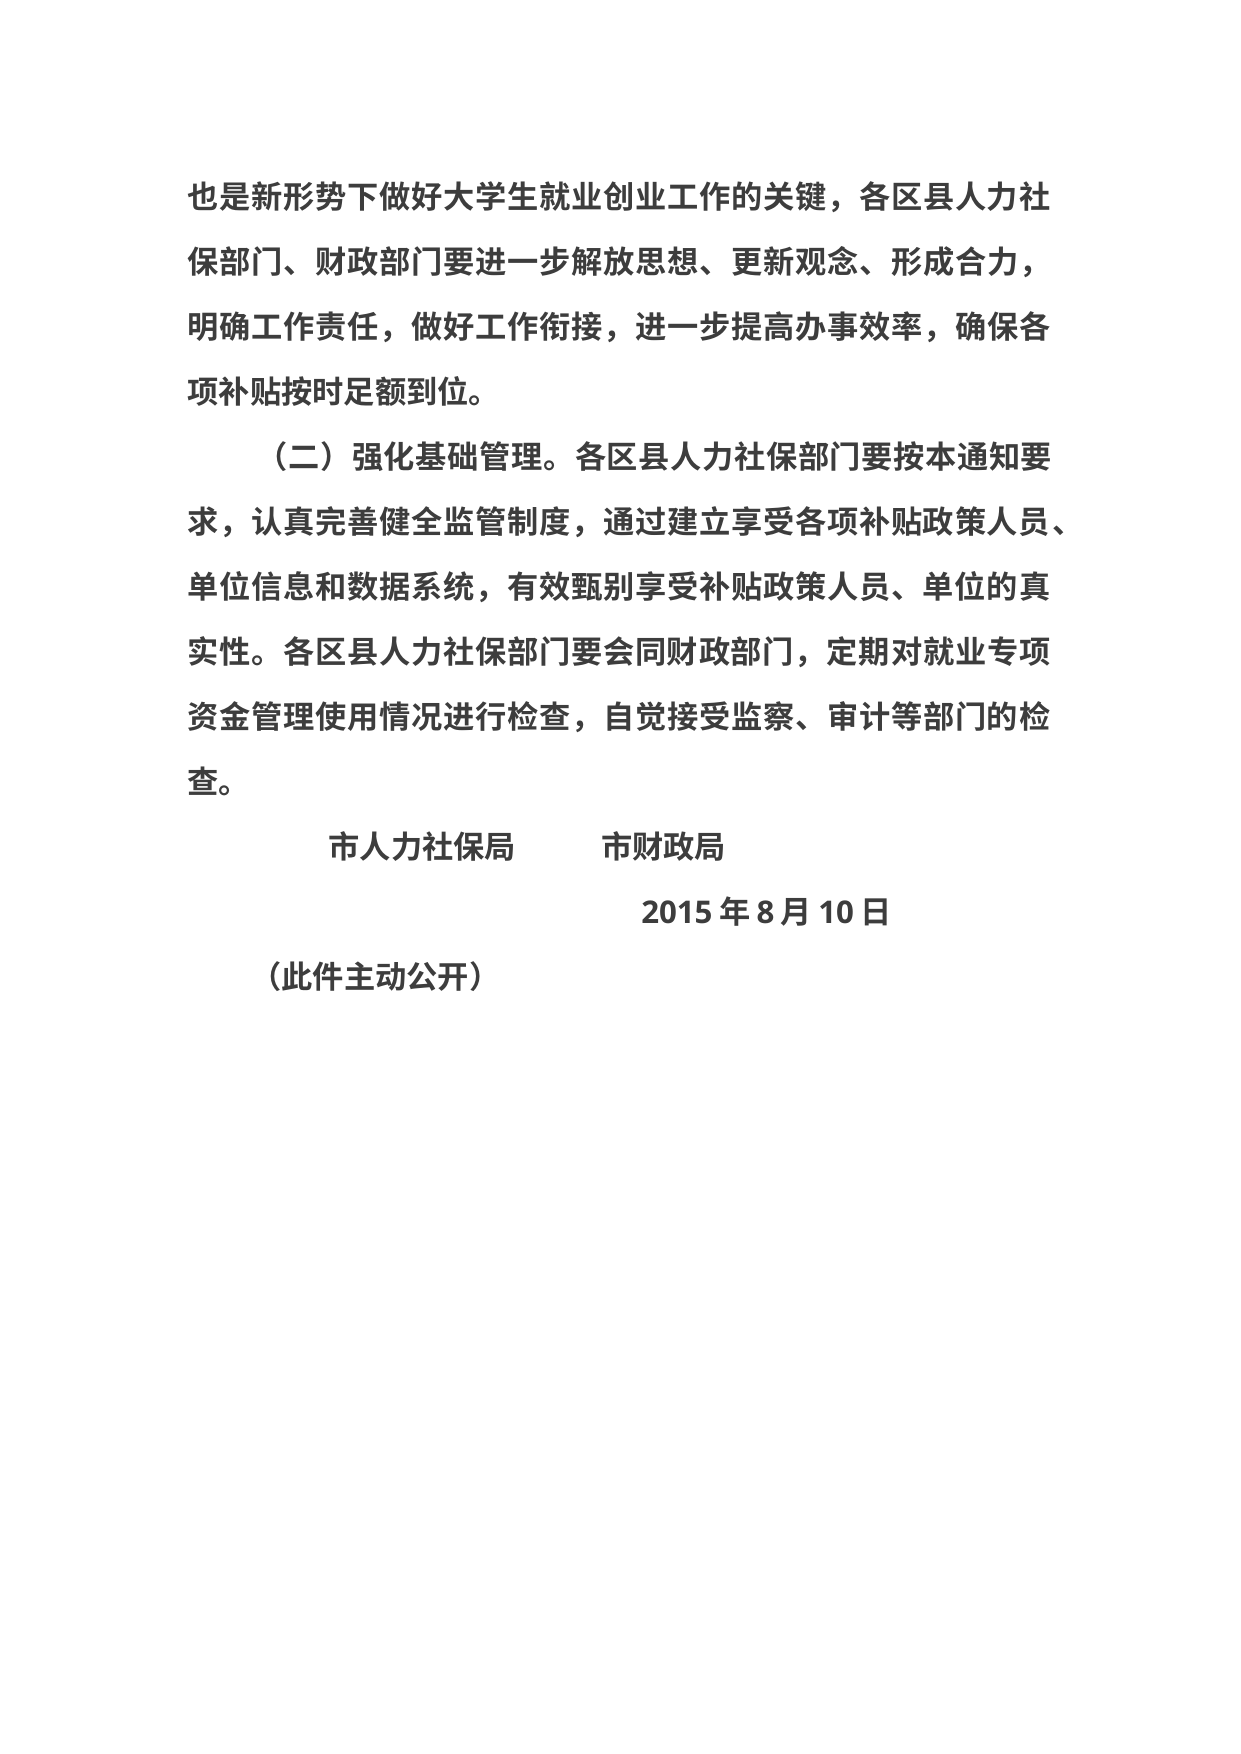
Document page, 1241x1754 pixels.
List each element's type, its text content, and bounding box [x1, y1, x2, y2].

text 市人力社保局 市财政局 [187, 812, 1053, 877]
text （二）强化基础管理。各区县人力社保部门要按本通知要求，认真完善健全监管制度，通过建立享受各项补贴政策人员、单位信息和数据系统，有效甄别享受补贴政策人员、单位的真实性。各区县人力社保部门要会同财政部门，定期对就业专项资金管理使用情况进行检查，自觉接受监察、审计等部门的检查。 [187, 422, 1053, 812]
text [187, 162, 1053, 422]
text 2015年8月10日 [187, 877, 1053, 942]
text （此件主动公开） [187, 942, 1053, 1007]
